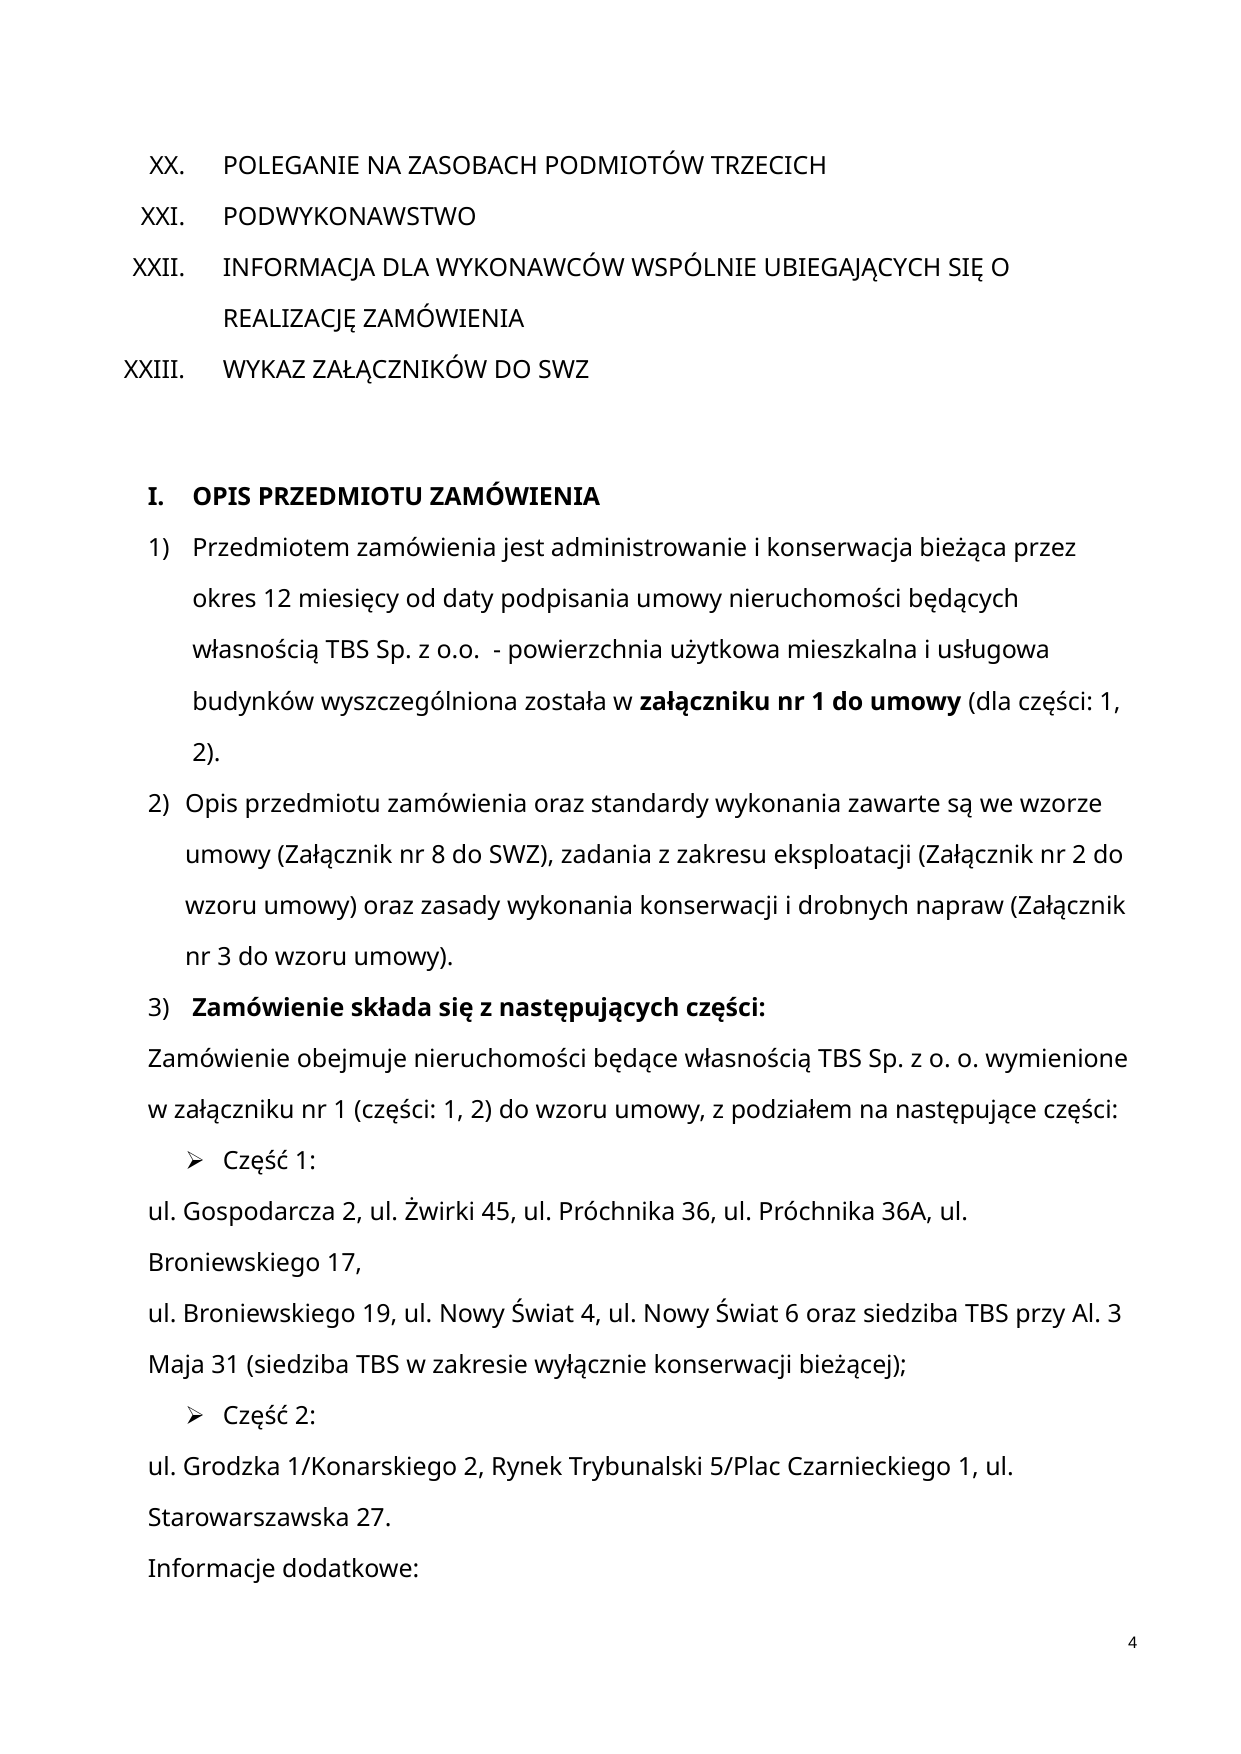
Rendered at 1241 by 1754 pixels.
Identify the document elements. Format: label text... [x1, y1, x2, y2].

list Część 2: [185, 1398, 1137, 1432]
list POLEGANIE NA ZASOBACH PODMIOTÓW TRZECICH [185, 148, 1137, 182]
list Część 1: [185, 1142, 1137, 1177]
text Informacje dodatkowe: [148, 1551, 1137, 1585]
list Zamówienie składa się z następujących części: [148, 989, 1137, 1023]
list INFORMACJA DLA WYKONAWCÓW WSPÓLNIE UBIEGAJĄCYCH SIĘ O REALIZACJĘ ZAMÓWIENIA [185, 250, 1137, 335]
text Zamówienie obejmuje nieruchomości będące własnością TBS Sp. z o. o. wymienione w załączniku nr 1 (części: 1, 2) do wzoru umowy, z podziałem na następujące części: [148, 1040, 1137, 1126]
list Opis przedmiotu zamówienia oraz standardy wykonania zawarte są we wzorze umowy (Załącznik nr 8 do SWZ), zadania z zakresu eksploatacji (Załącznik nr 2 do wzoru umowy) oraz zasady wykonania konserwacji i drobnych napraw (Załącznik nr 3 do wzoru umowy). [148, 785, 1137, 972]
list WYKAZ ZAŁĄCZNIKÓW DO SWZ [185, 352, 1137, 386]
text ul. Grodzka 1/Konarskiego 2, Rynek Trybunalski 5/Plac Czarnieckiego 1, ul. Starowarszawska 27. [148, 1449, 1137, 1534]
text ul. Gospodarcza 2, ul. Żwirki 45, ul. Próchnika 36, ul. Próchnika 36A, ul. Broniewskiego 17, ul. Broniewskiego 19, ul. Nowy Świat 4, ul. Nowy Świat 6 oraz siedziba TBS przy Al. 3 Maja 31 (siedziba TBS w zakresie wyłącznie konserwacji bieżącej); [148, 1193, 1137, 1381]
list Przedmiotem zamówienia jest administrowanie i konserwacja bieżąca przez okres 12 miesięcy od daty podpisania umowy nieruchomości będących własnością TBS Sp. z o.o. - powierzchnia użytkowa mieszkalna i usługowa budynków wyszczególniona została w załączniku nr 1 do umowy (dla części: 1, 2). [148, 530, 1137, 768]
list PODWYKONAWSTWO [185, 199, 1137, 233]
list OPIS PRZEDMIOTU ZAMÓWIENIA [148, 479, 1137, 513]
